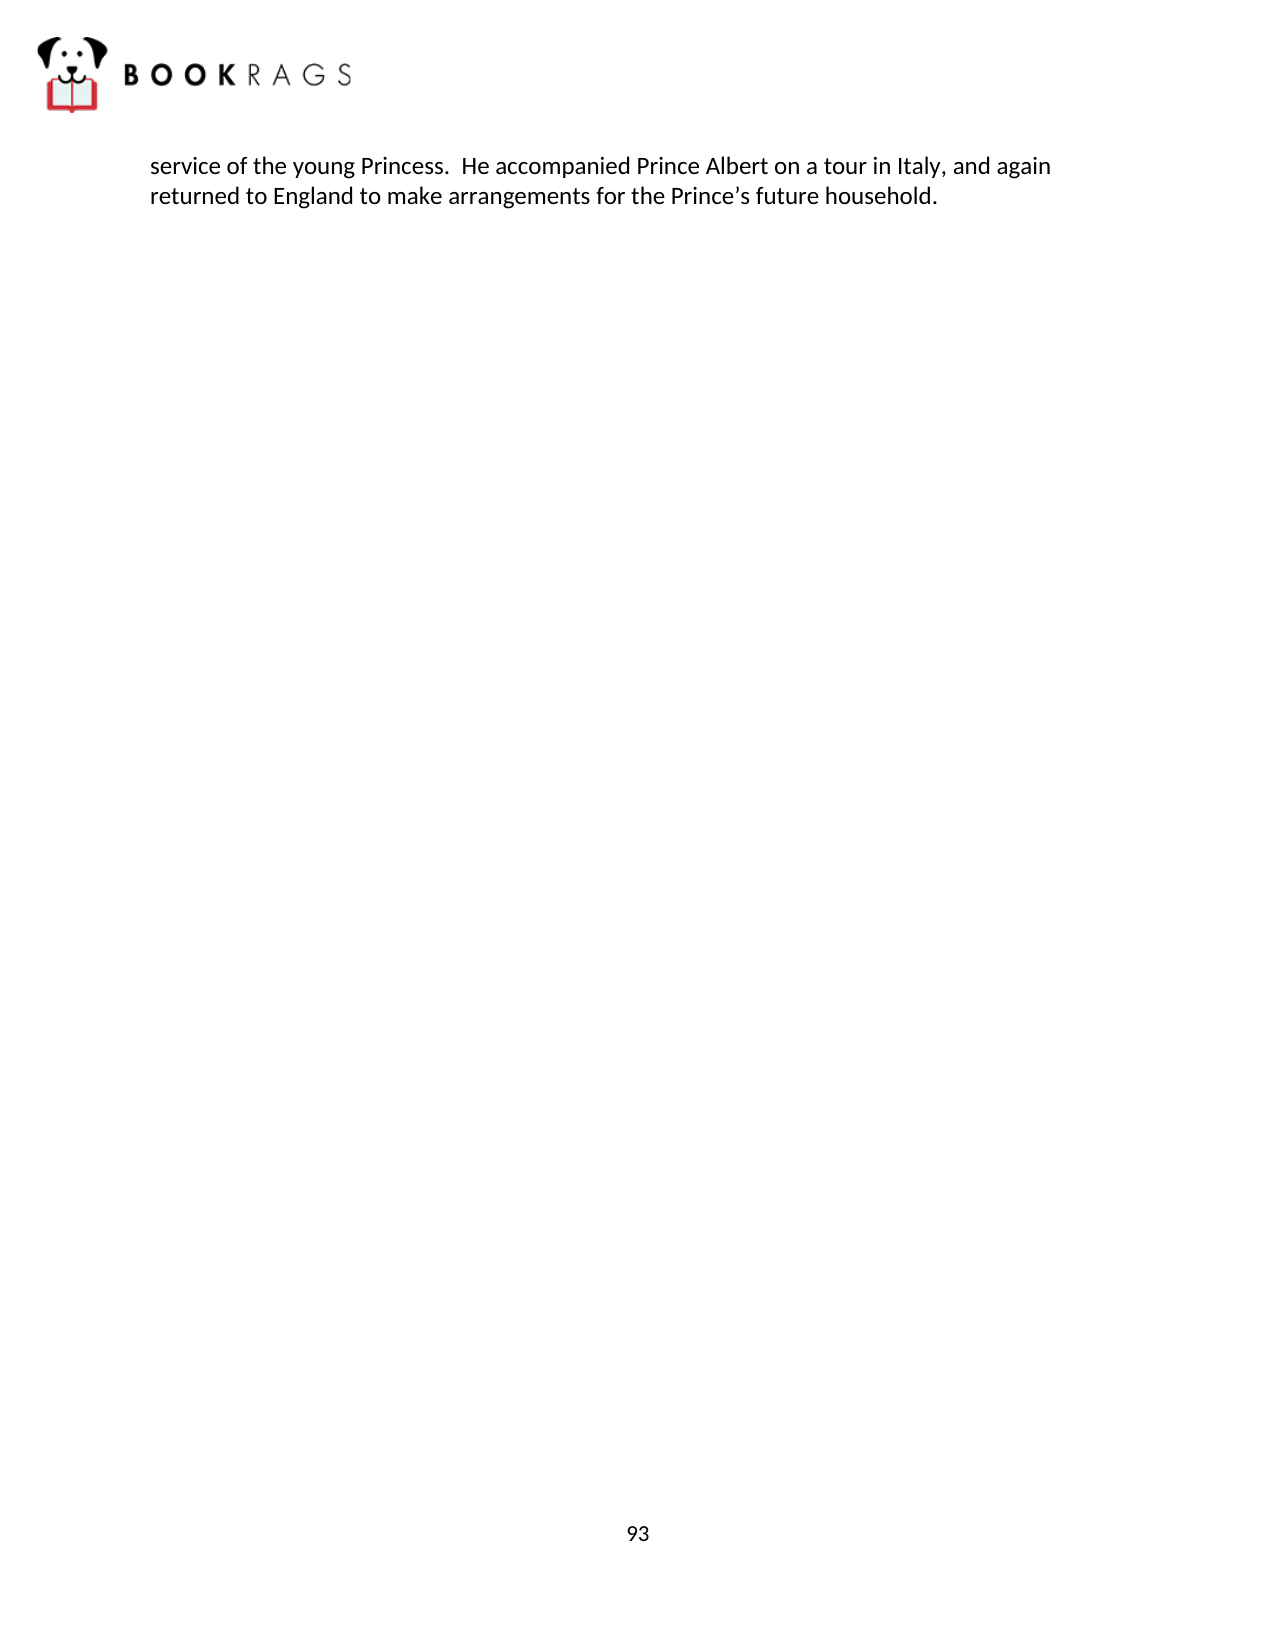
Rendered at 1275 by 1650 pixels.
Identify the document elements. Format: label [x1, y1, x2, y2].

picture [37, 37, 351, 113]
text [150, 150, 1125, 211]
